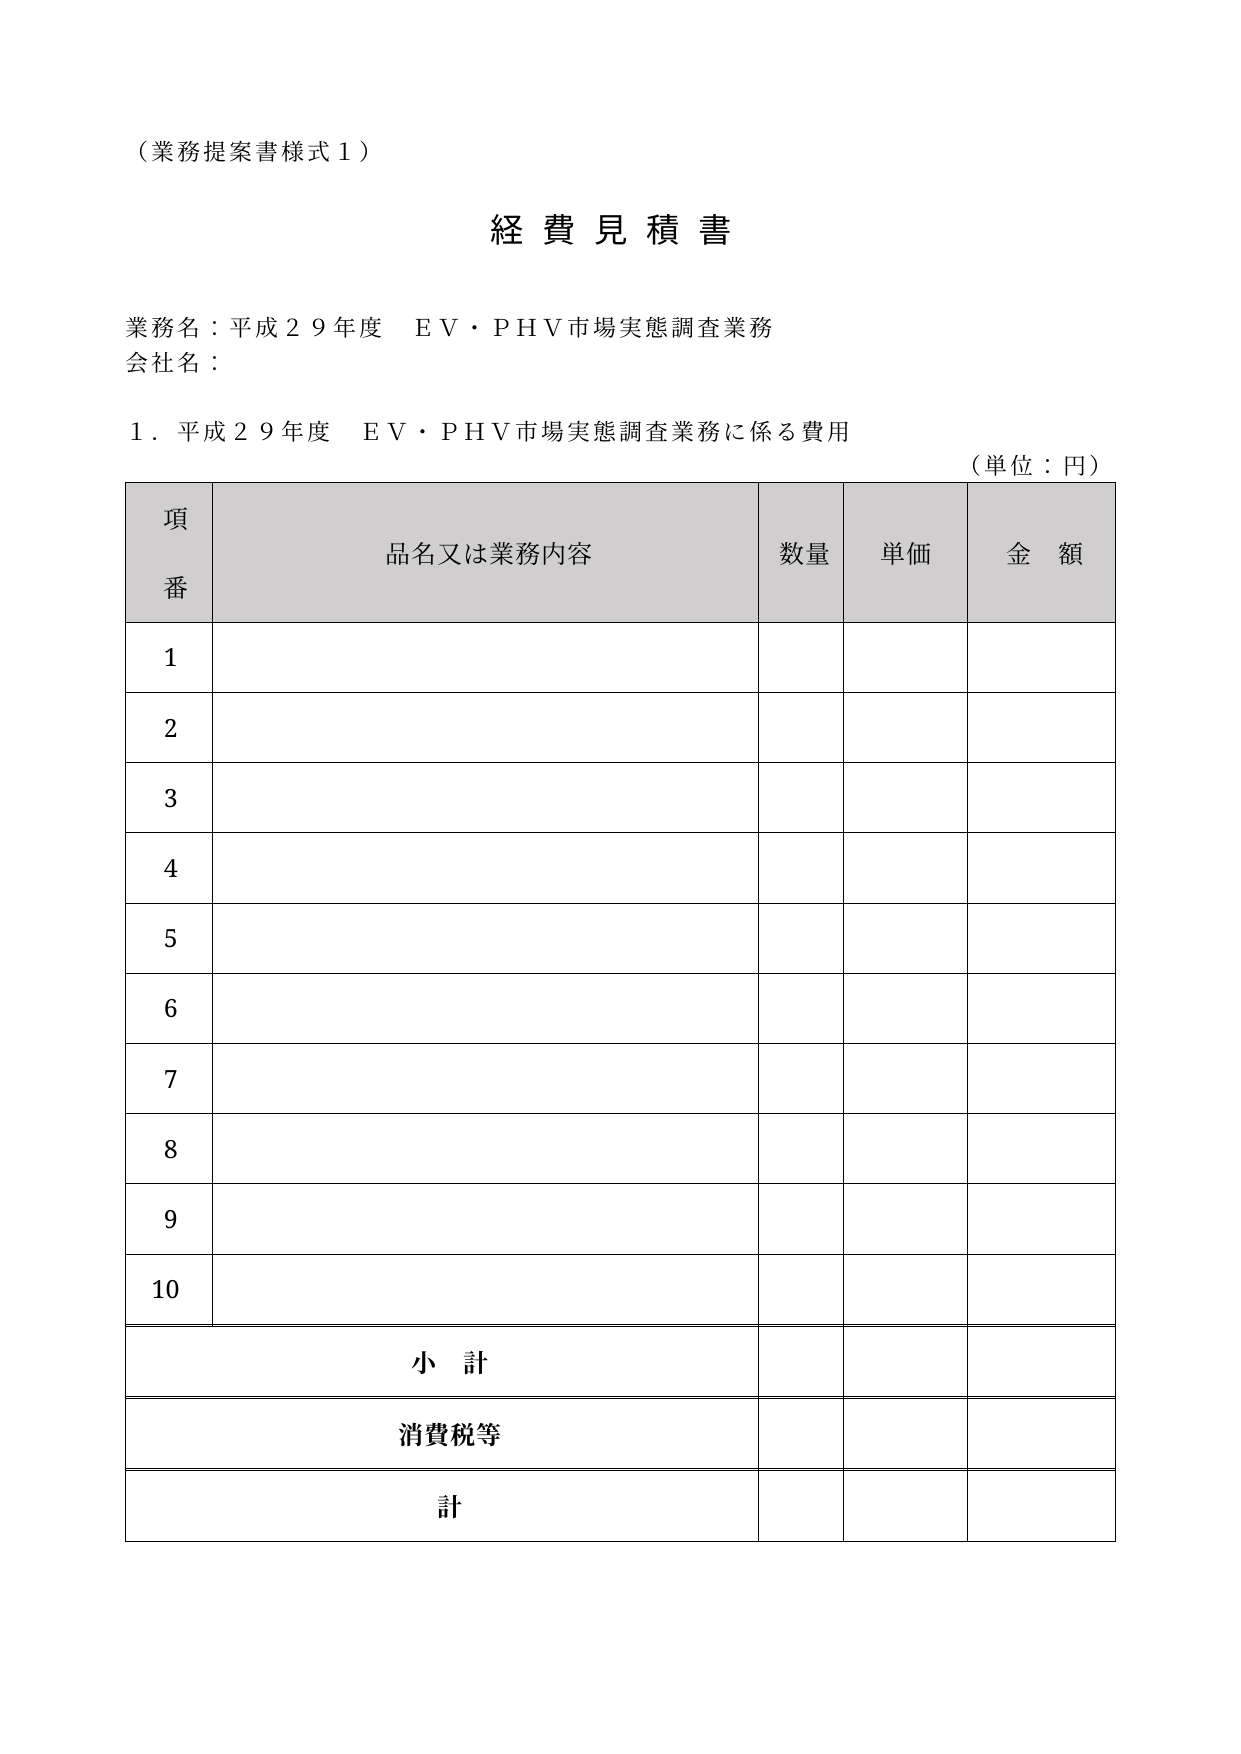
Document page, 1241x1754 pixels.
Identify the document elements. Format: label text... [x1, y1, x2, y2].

table_cell [968, 974, 1115, 1043]
table_cell [213, 763, 758, 832]
table_cell [759, 904, 843, 973]
table_cell 5 [126, 904, 212, 973]
table_cell [759, 1114, 843, 1183]
title 経費見積書 [125, 193, 1115, 262]
table_cell [759, 1255, 843, 1324]
table_cell [968, 1255, 1115, 1324]
table_cell [759, 974, 843, 1043]
table_cell 4 [126, 833, 212, 902]
table_cell [213, 1114, 758, 1183]
text （単位：円） [125, 448, 1115, 482]
table_cell [759, 1044, 843, 1113]
table_cell 7 [126, 1044, 212, 1113]
table_cell [759, 1471, 843, 1541]
table_header 項番 [126, 483, 212, 622]
table_cell [844, 1114, 967, 1183]
table_cell 10 [126, 1255, 212, 1324]
table_cell [213, 833, 758, 902]
table_cell [968, 1399, 1115, 1468]
table_header 単価 [844, 483, 967, 622]
table_cell [844, 833, 967, 902]
table_cell [844, 623, 967, 692]
table_cell [968, 1327, 1115, 1396]
table_cell [968, 1184, 1115, 1253]
table_header 品名又は業務内容 [213, 483, 758, 622]
table_cell [968, 833, 1115, 902]
table_cell [844, 1044, 967, 1113]
text （業務提案書様式１） [125, 133, 1115, 168]
table_header 金 額 [968, 483, 1115, 622]
table_cell [844, 693, 967, 762]
table_cell 計 [126, 1471, 758, 1541]
table_cell [759, 833, 843, 902]
table_cell 1 [126, 623, 212, 692]
table_cell 2 [126, 693, 212, 762]
table_cell [968, 904, 1115, 973]
table_cell [213, 693, 758, 762]
table_cell [844, 763, 967, 832]
table_cell [844, 1184, 967, 1253]
table_cell [759, 623, 843, 692]
table_cell 消費税等 [126, 1399, 758, 1468]
table_cell [759, 1399, 843, 1468]
table_cell [759, 693, 843, 762]
table_cell 6 [126, 974, 212, 1043]
table_cell 3 [126, 763, 212, 832]
table_cell [968, 623, 1115, 692]
table_cell [844, 1327, 967, 1396]
table_cell [968, 763, 1115, 832]
table_header 数量 [759, 483, 843, 622]
table_cell 8 [126, 1114, 212, 1183]
table_cell [968, 1044, 1115, 1113]
table_cell [968, 1114, 1115, 1183]
table_cell [213, 1184, 758, 1253]
table_cell [213, 1255, 758, 1324]
table_cell [968, 1471, 1115, 1541]
table_cell [213, 974, 758, 1043]
text 業務名：平成２９年度 ＥＶ・ＰＨＶ市場実態調査業務 [125, 309, 1115, 344]
table_cell 小 計 [126, 1327, 758, 1396]
table_cell [844, 904, 967, 973]
table_cell [844, 1471, 967, 1541]
table_cell [844, 974, 967, 1043]
table_cell [968, 693, 1115, 762]
table_cell [213, 904, 758, 973]
table_cell [844, 1399, 967, 1468]
table_cell 9 [126, 1184, 212, 1253]
text １．平成２９年度 ＥＶ・ＰＨＶ市場実態調査業務に係る費用 [125, 413, 1115, 448]
table_cell [844, 1255, 967, 1324]
table_cell [759, 1327, 843, 1396]
table_cell [213, 623, 758, 692]
table_cell [759, 1184, 843, 1253]
table_cell [213, 1044, 758, 1113]
table_cell [759, 763, 843, 832]
text 会社名： [125, 344, 1115, 378]
